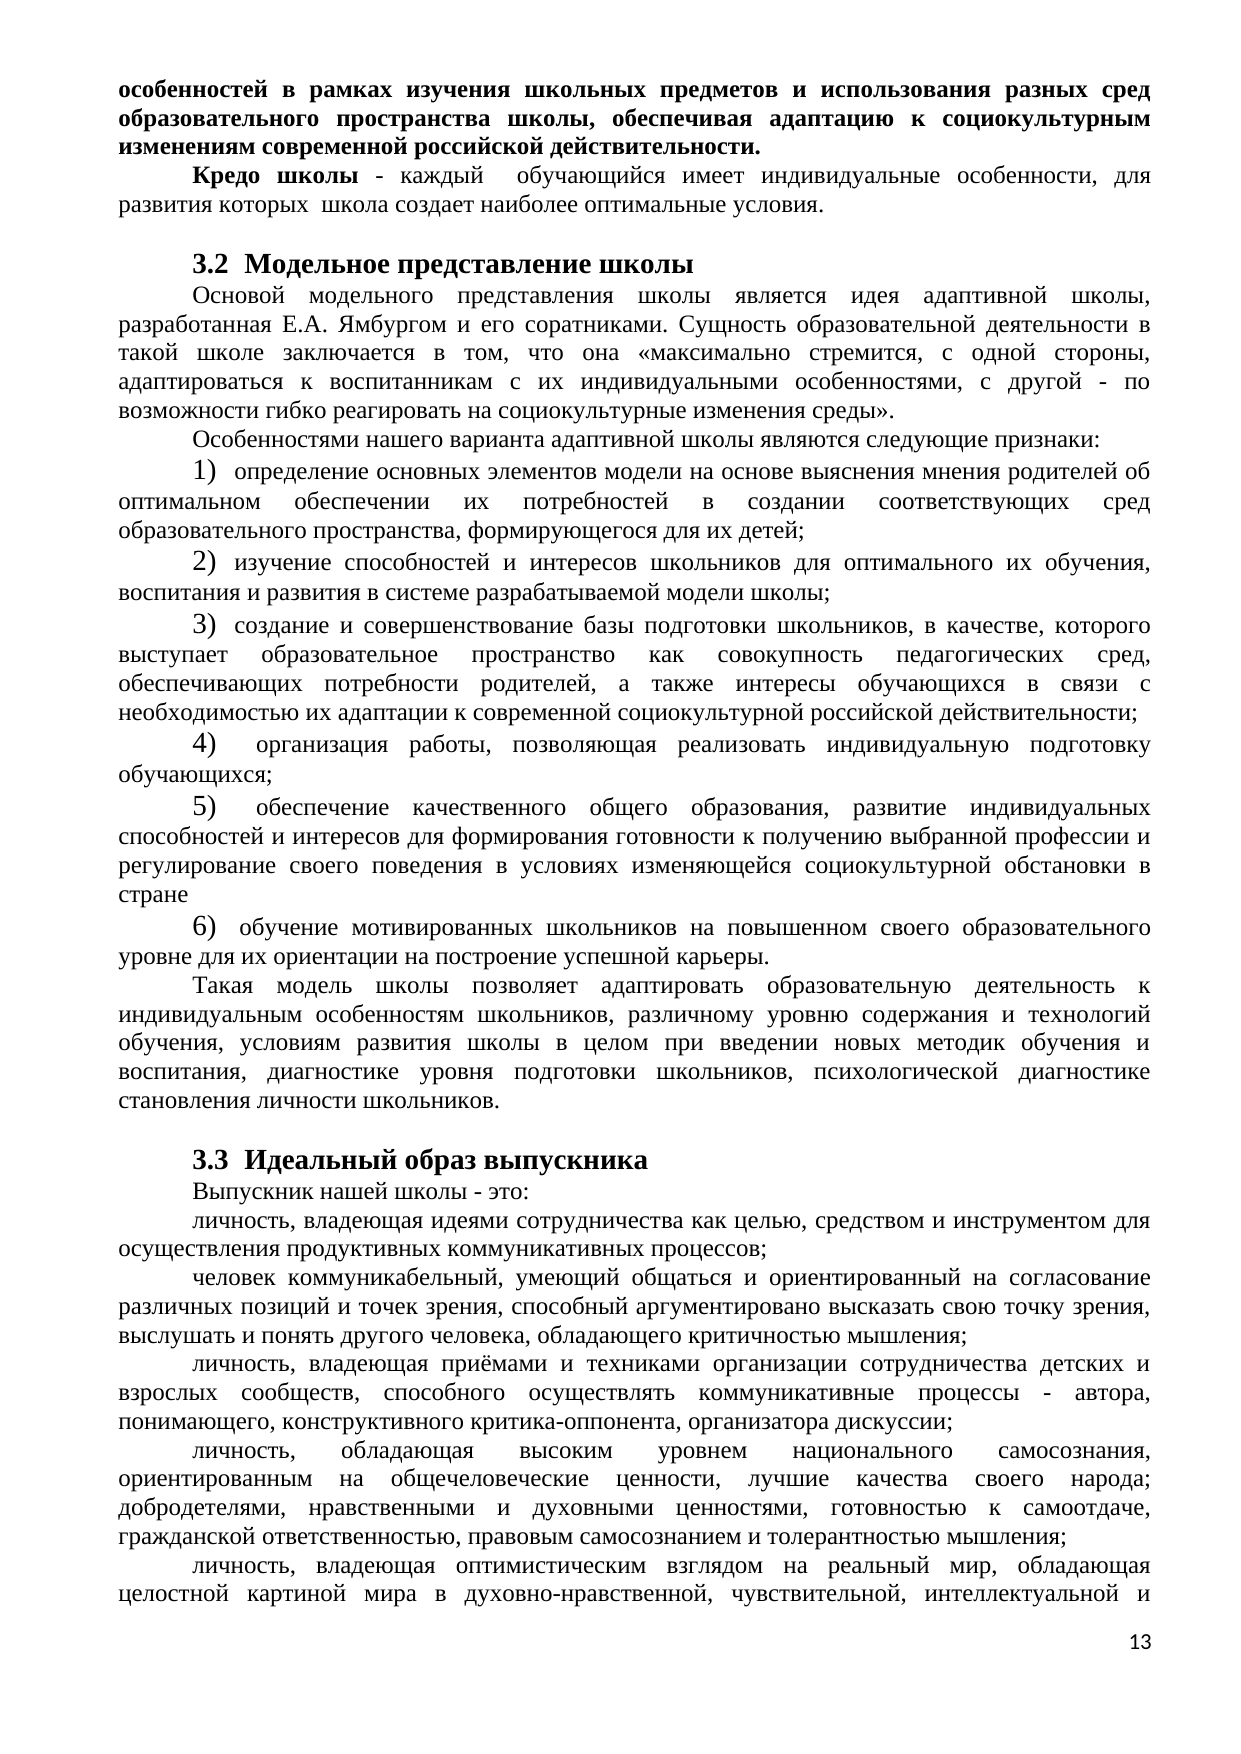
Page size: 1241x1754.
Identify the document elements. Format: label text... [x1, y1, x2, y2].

text Выпускник нашей школы - это: [118, 1176, 1152, 1205]
list обеспечение качественного общего образования, развитие индивидуальных способностей и интересов для формирования готовности к получению выбранной профессии и регулирование своего поведения в условиях изменяющейся социокультурной обстановки в стране [118, 788, 1152, 908]
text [118, 74, 1152, 160]
text Основой модельного представления школы является идея адаптивной школы, разработанная Е.А. Ямбургом и его соратниками. Сущность образовательной деятельности в такой школе заключается в том, что она «максимально стремится, с одной стороны, адаптироваться к воспитанникам с их индивидуальными особенностями, с другой - по возможности гибко реагировать на социокультурные изменения среды». [118, 280, 1152, 424]
list создание и совершенствование базы подготовки школьников, в качестве, которого выступает образовательное пространство как совокупность педагогических сред, обеспечивающих потребности родителей, а также интересы обучающихся в связи с необходимостью их адаптации к современной социокультурной российской действительности; [118, 606, 1152, 726]
text личность, обладающая высоким уровнем национального самосознания, ориентированным на общечеловеческие ценности, лучшие качества своего народа; добродетелями, нравственными и духовными ценностями, готовностью к самоотдаче, гражданской ответственностью, правовым самосознанием и толерантностью мышления; [118, 1435, 1152, 1550]
text Такая модель школы позволяет адаптировать образовательную деятельность к индивидуальным особенностям школьников, различному уровню содержания и технологий обучения, условиям развития школы в целом при введении новых методик обучения и воспитания, диагностике уровня подготовки школьников, психологической диагностике становления личности школьников. [118, 970, 1152, 1114]
text человек коммуникабельный, умеющий общаться и ориентированный на согласование различных позиций и точек зрения, способный аргументировано высказать свою точку зрения, выслушать и понять другого человека, обладающего критичностью мышления; [118, 1262, 1152, 1348]
text Особенностями нашего варианта адаптивной школы являются следующие признаки: [118, 424, 1152, 452]
text Кредо школы - каждый обучающийся имеет индивидуальные особенности, для развития которых школа создает наиболее оптимальные условия. [118, 160, 1152, 218]
list определение основных элементов модели на основе выяснения мнения родителей об оптимальном обеспечении их потребностей в создании соответствующих сред образовательного пространства, формирующегося для их детей; [118, 452, 1152, 543]
list Модельное представление школы [118, 246, 1152, 280]
list Идеальный образ выпускника [118, 1142, 1152, 1176]
text личность, владеющая идеями сотрудничества как целью, средством и инструментом для осуществления продуктивных коммуникативных процессов; [118, 1205, 1152, 1262]
text личность, владеющая приёмами и техниками организации сотрудничества детских и взрослых сообществ, способного осуществлять коммуникативные процессы - автора, понимающего, конструктивного критика-оппонента, организатора дискуссии; [118, 1348, 1152, 1435]
list организация работы, позволяющая реализовать индивидуальную подготовку обучающихся; [118, 726, 1152, 788]
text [118, 1550, 1152, 1607]
list обучение мотивированных школьников на повышенном своего образовательного уровне для их ориентации на построение успешной карьеры. [118, 908, 1152, 970]
list изучение способностей и интересов школьников для оптимального их обучения, воспитания и развития в системе разрабатываемой модели школы; [118, 543, 1152, 606]
